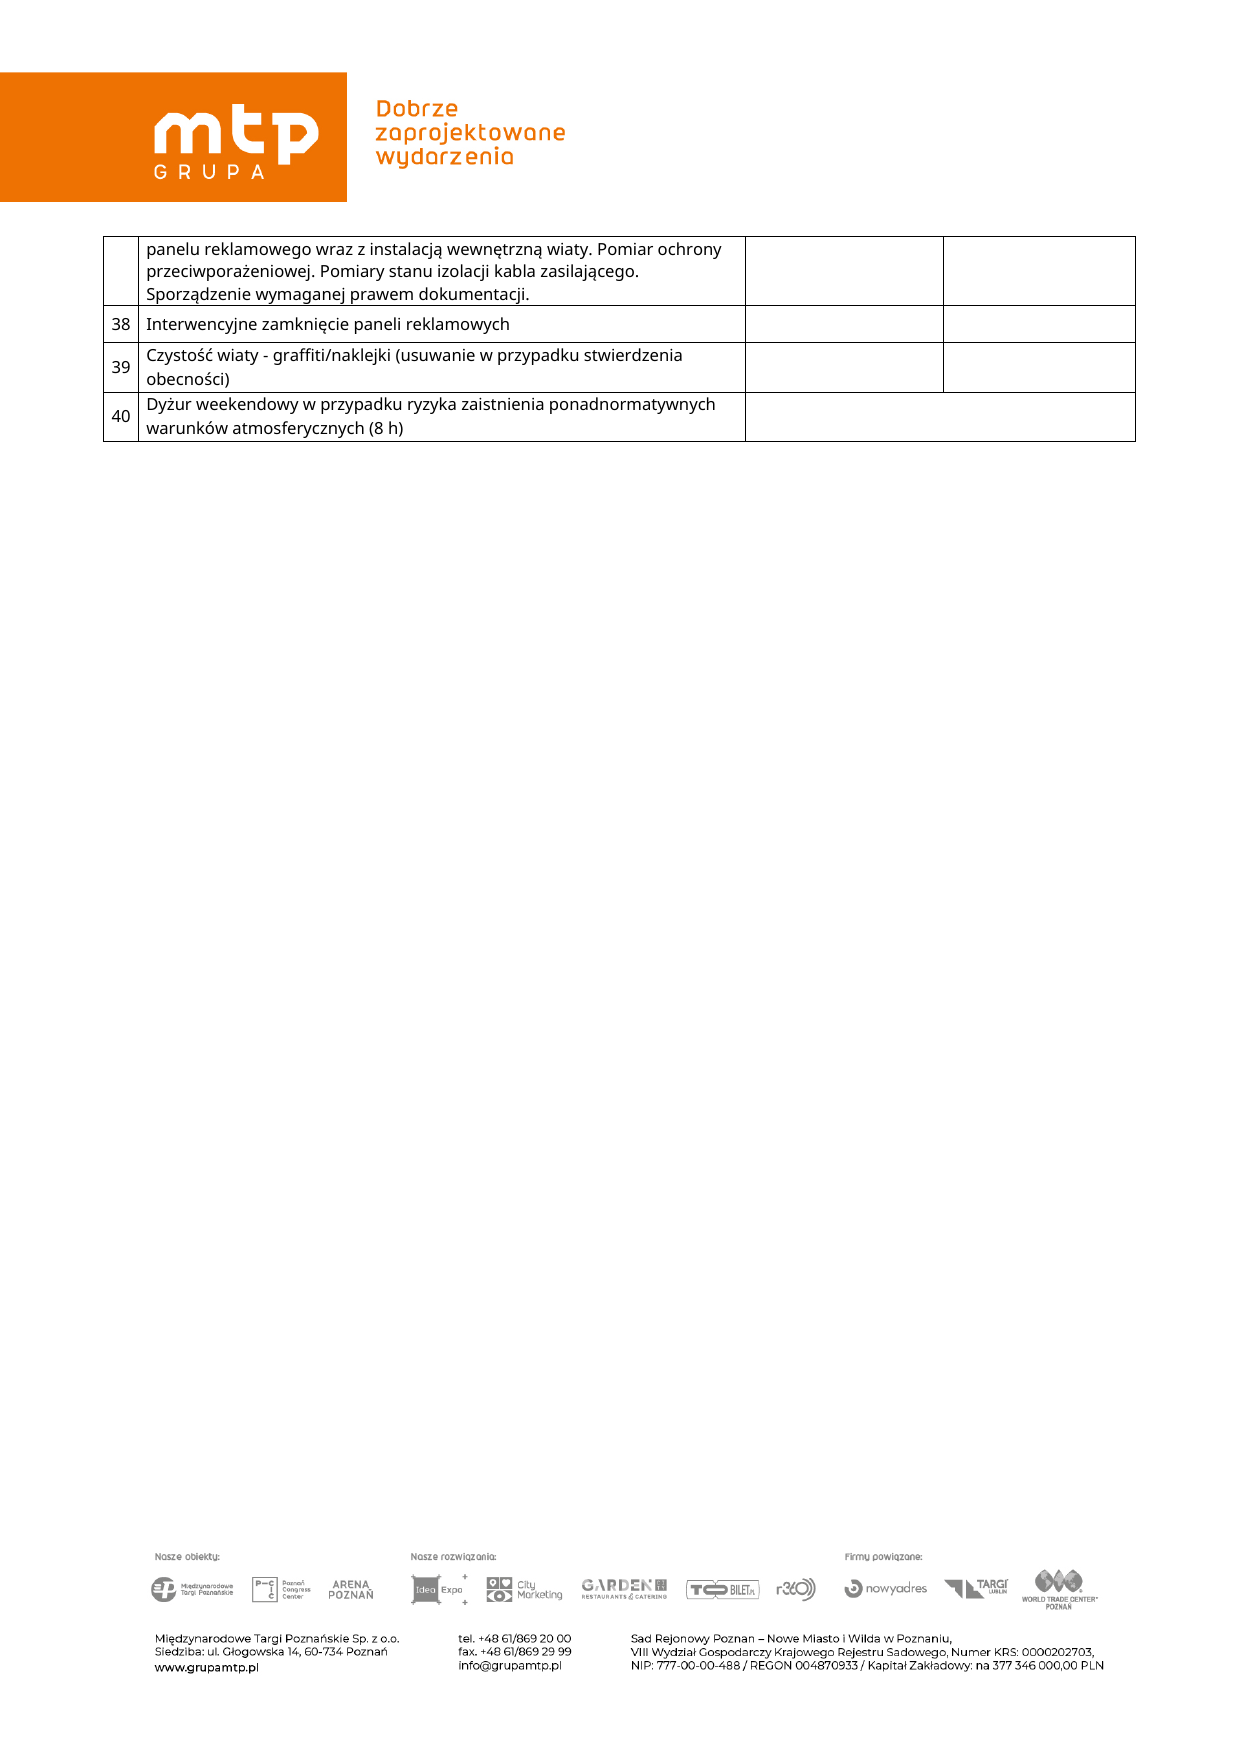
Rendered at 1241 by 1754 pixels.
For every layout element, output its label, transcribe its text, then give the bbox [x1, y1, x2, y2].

table_cell 38 [104, 306, 138, 342]
table_cell Dyżur weekendowy w przypadku ryzyka zaistnienia ponadnormatywnych warunków atmosferycznych (8 h) [139, 393, 745, 441]
table_cell Interwencyjne zamknięcie paneli reklamowych [139, 306, 745, 342]
table_cell [944, 237, 1135, 305]
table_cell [139, 237, 745, 305]
table_cell 40 [104, 393, 138, 441]
picture [0, 0, 1241, 1754]
table_cell [944, 343, 1135, 392]
table_cell 37 [104, 237, 138, 305]
table_cell [746, 237, 943, 305]
table_cell [746, 306, 943, 342]
table_cell [746, 393, 1135, 441]
table_cell Czystość wiaty - graffiti/naklejki (usuwanie w przypadku stwierdzenia obecności) [139, 343, 745, 392]
table_cell [746, 343, 943, 392]
table_cell [944, 306, 1135, 342]
table_cell 39 [104, 343, 138, 392]
